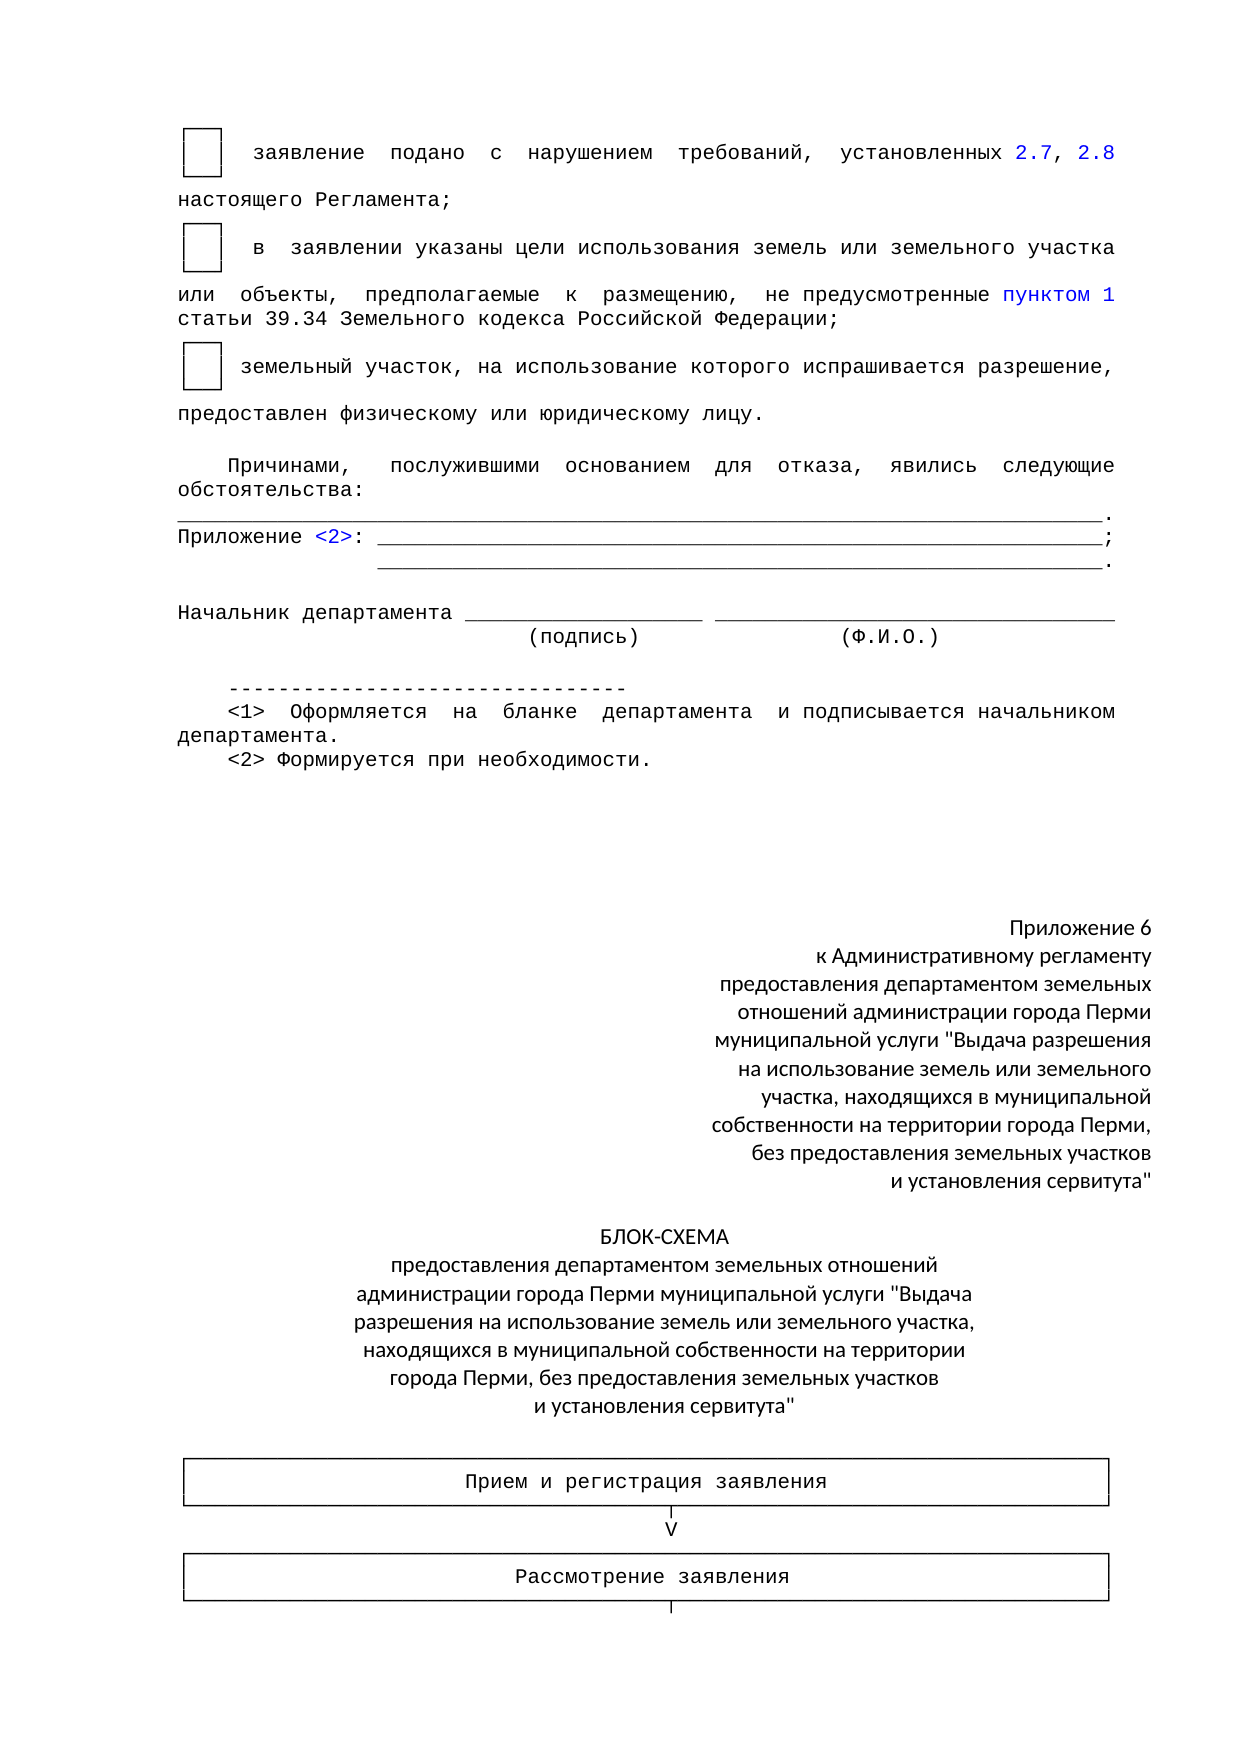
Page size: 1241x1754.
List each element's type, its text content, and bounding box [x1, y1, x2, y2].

text ┌──┐ [177, 332, 1152, 356]
text предоставления департаментом земельных отношений [177, 1251, 1152, 1279]
text к Административному регламенту [177, 941, 1152, 969]
text разрешения на использование земель или земельного участка, [177, 1307, 1152, 1335]
text └──┘ [177, 261, 1152, 284]
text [177, 1542, 1152, 1566]
text Приложение <2>: __________________________________________________________; [177, 526, 1152, 550]
text предоставлен физическому или юридическому лицу. [177, 403, 1152, 427]
text V [177, 1519, 1152, 1542]
text и установления сервитута" [177, 1166, 1152, 1194]
text настоящего Регламента; [177, 189, 1152, 213]
text -------------------------------- [177, 677, 1152, 701]
text └──────────────────────────────────────┬──────────────────────────────────┘ [177, 1495, 1152, 1519]
text __________________________________________________________________________. [177, 502, 1152, 526]
text └──┘ [177, 166, 1152, 189]
text участка, находящихся в муниципальной [177, 1082, 1152, 1110]
text ┌──┐ [177, 118, 1152, 142]
text Причинами, послужившими основанием для отказа, явились следующие [177, 455, 1152, 479]
text или объекты, предполагаемые к размещению, не предусмотренные пунктом 1 [177, 284, 1152, 308]
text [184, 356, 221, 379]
text обстоятельства: [177, 479, 1152, 502]
text БЛОК-СХЕМА [177, 1222, 1152, 1251]
text <1> Оформляется на бланке департамента и подписывается начальником [177, 701, 1152, 725]
text на использование земель или земельного [177, 1054, 1152, 1082]
text города Перми, без предоставления земельных участков [177, 1363, 1152, 1391]
text │ │ заявление подано с нарушением требований, установленных 2.7, 2.8 [177, 142, 1152, 166]
text департамента. [177, 725, 1152, 749]
text администрации города Перми муниципальной услуги "Выдача [177, 1279, 1152, 1307]
text собственности на территории города Перми, [177, 1110, 1152, 1138]
text находящихся в муниципальной собственности на территории [177, 1335, 1152, 1363]
text │ Прием и регистрация заявления │ [177, 1471, 1152, 1495]
text ┌─────────────────────────────────────────────────────────────────────────┐ [177, 1447, 1152, 1471]
text __________________________________________________________. [177, 550, 1152, 574]
text и установления сервитута" [177, 1391, 1152, 1419]
text отношений администрации города Перми [177, 997, 1152, 1026]
text предоставления департаментом земельных [177, 969, 1152, 997]
text (подпись) (Ф.И.О.) [177, 626, 1152, 649]
text │ Рассмотрение заявления │ [177, 1566, 1152, 1590]
text муниципальной услуги "Выдача разрешения [177, 1026, 1152, 1054]
text ┌──┐ [177, 213, 1152, 237]
text Начальник департамента ___________________ ________________________________ [177, 602, 1152, 626]
text └──┘ [177, 379, 1152, 403]
text статьи 39.34 Земельного кодекса Российской Федерации; [177, 308, 1152, 332]
text │ │ в заявлении указаны цели использования земель или земельного участка [177, 237, 1152, 261]
text без предоставления земельных участков [177, 1138, 1152, 1166]
text │ │ земельный участок, на использование которого испрашивается разрешение, [222, 356, 1152, 379]
text └──────────────────────────────────────┬──────────────────────────────────┘ [177, 1590, 1152, 1614]
text <2> Формируется при необходимости. [177, 749, 1152, 772]
text Приложение 6 [177, 913, 1152, 941]
